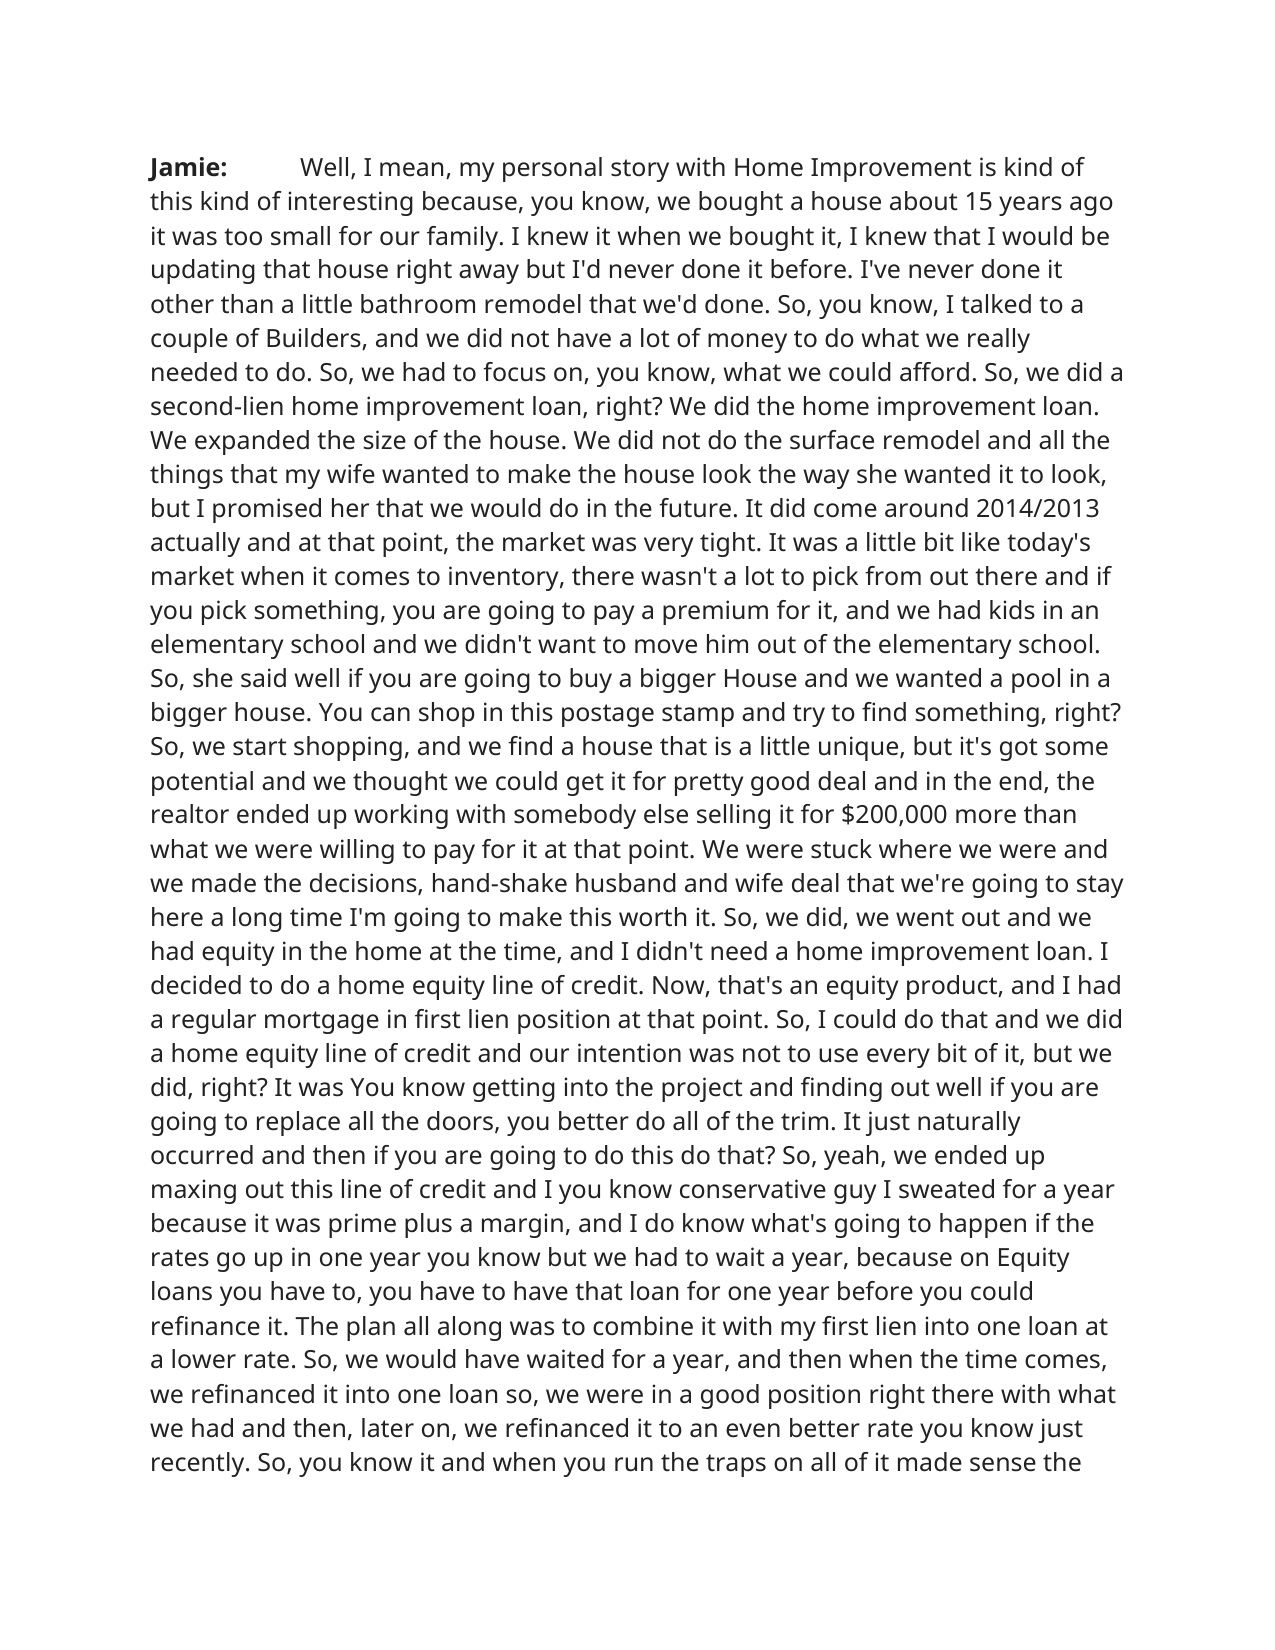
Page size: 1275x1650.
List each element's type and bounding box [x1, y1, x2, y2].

text [150, 150, 1125, 1478]
